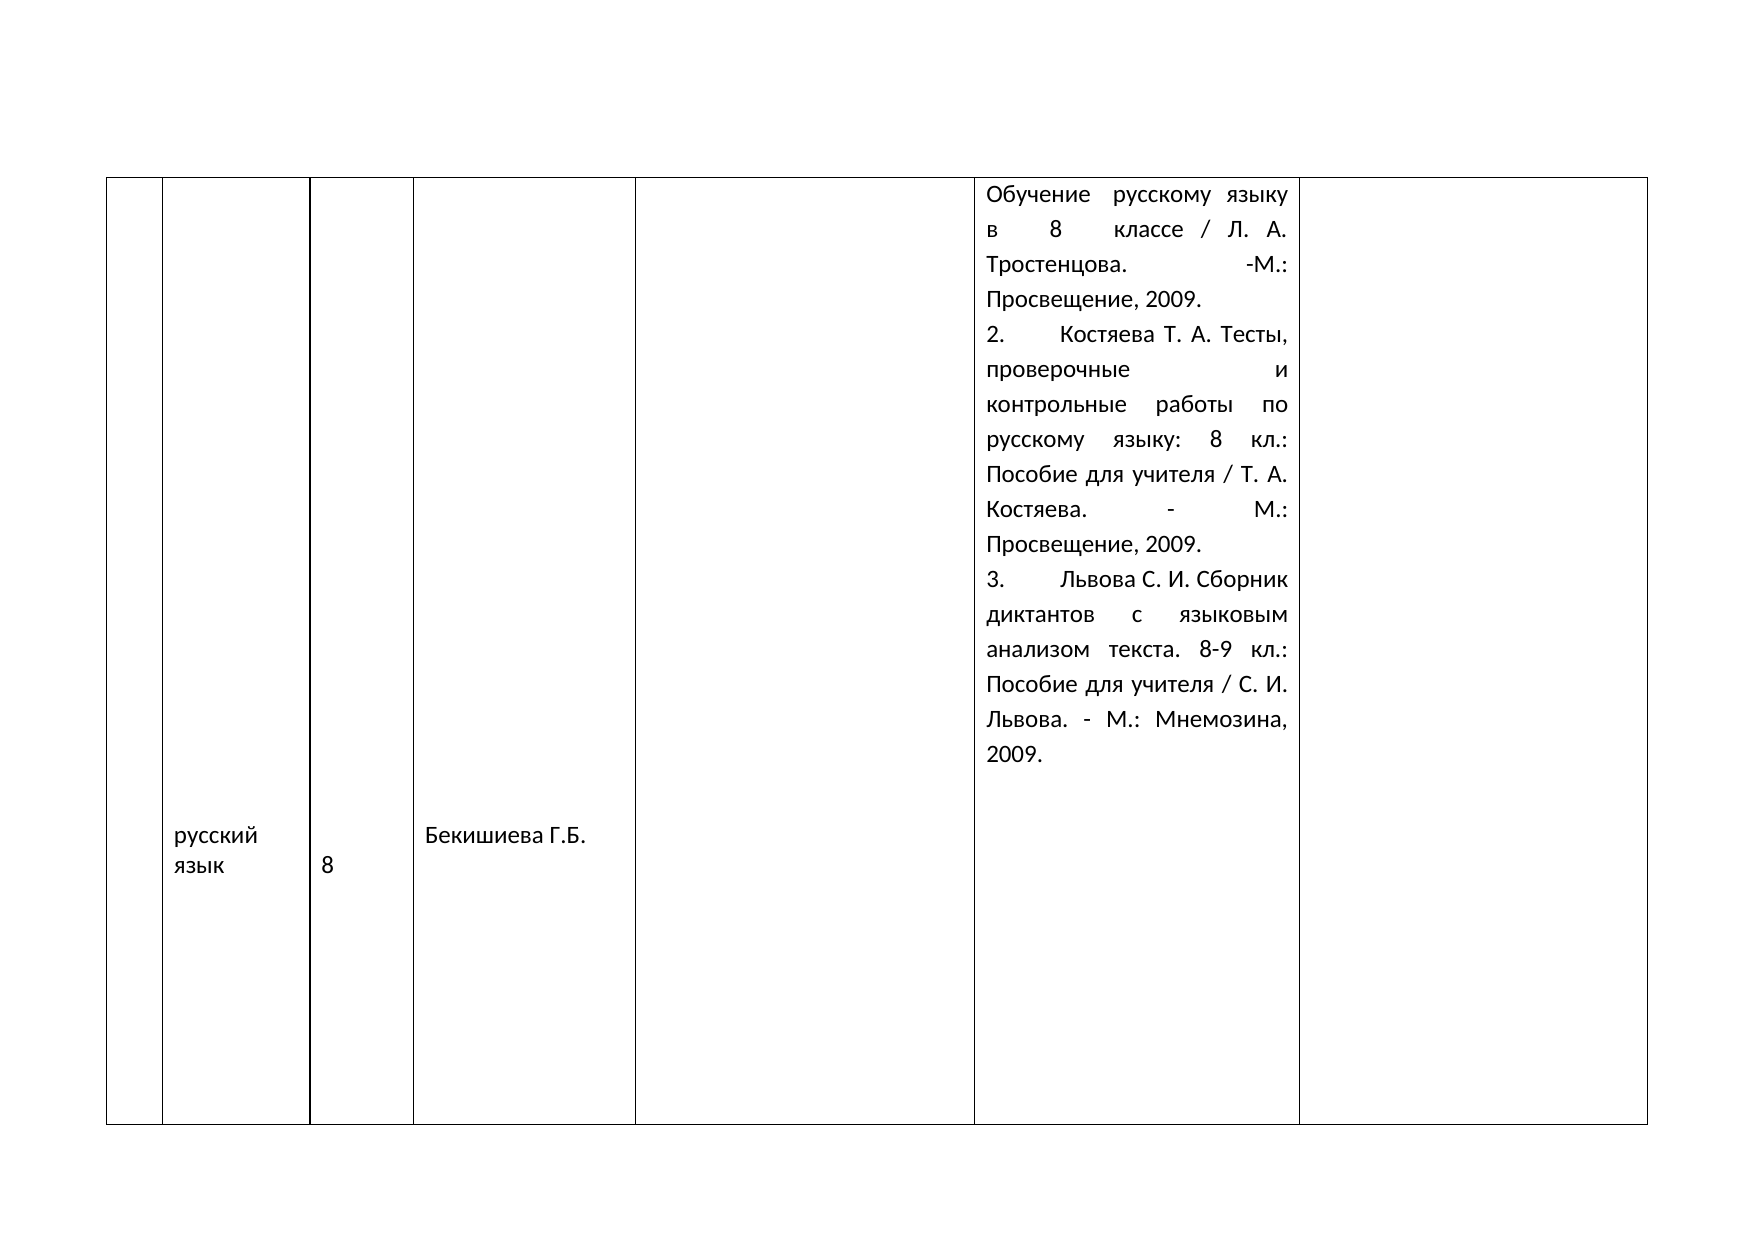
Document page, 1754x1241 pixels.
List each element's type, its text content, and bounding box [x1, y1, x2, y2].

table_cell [414, 178, 635, 1124]
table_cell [1300, 178, 1647, 1124]
table_cell [107, 178, 162, 1124]
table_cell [636, 178, 974, 1124]
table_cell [975, 178, 1299, 1124]
table_cell 10 10 8 10 [311, 178, 413, 1124]
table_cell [163, 178, 309, 1124]
